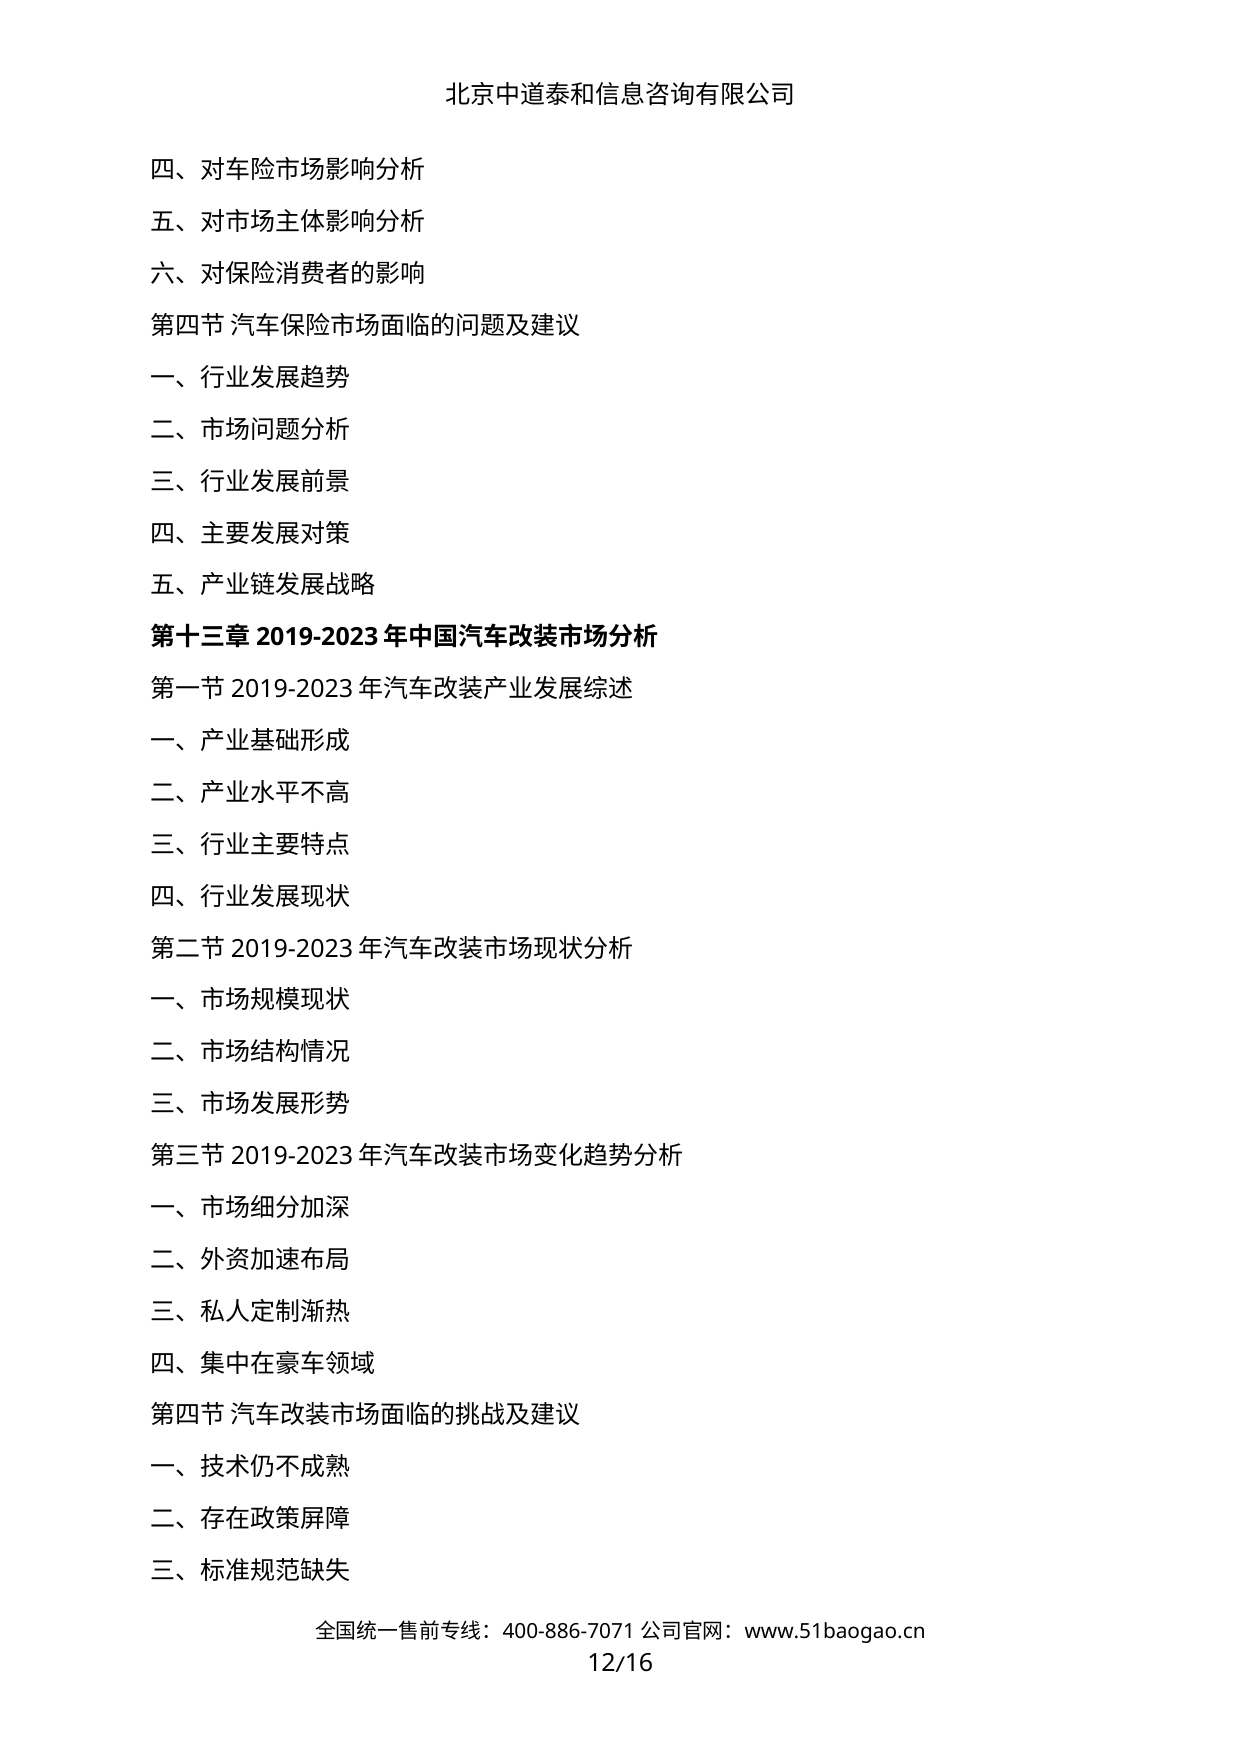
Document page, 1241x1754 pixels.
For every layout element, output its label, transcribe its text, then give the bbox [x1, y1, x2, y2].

text 一、市场规模现状 [150, 980, 1090, 1016]
text 六、对保险消费者的影响 [150, 254, 1090, 290]
text 一、技术仍不成熟 [150, 1447, 1090, 1483]
text 一、产业基础形成 [150, 721, 1090, 757]
text 四、集中在豪车领域 [150, 1343, 1090, 1379]
text 四、行业发展现状 [150, 876, 1090, 912]
text 三、标准规范缺失 [150, 1551, 1090, 1587]
text 四、对车险市场影响分析 [150, 150, 1090, 186]
text 第二节 2019-2023年汽车改装市场现状分析 [150, 928, 1090, 964]
text 二、产业水平不高 [150, 772, 1090, 809]
text 三、行业发展前景 [150, 461, 1090, 497]
text 一、行业发展趋势 [150, 357, 1090, 394]
text 三、行业主要特点 [150, 824, 1090, 861]
text 五、对市场主体影响分析 [150, 202, 1090, 238]
text 二、存在政策屏障 [150, 1499, 1090, 1535]
text 第四节 汽车改装市场面临的挑战及建议 [150, 1395, 1090, 1431]
text 三、市场发展形势 [150, 1084, 1090, 1120]
text 第一节 2019-2023年汽车改装产业发展综述 [150, 669, 1090, 705]
text 四、主要发展对策 [150, 513, 1090, 549]
text 二、市场结构情况 [150, 1032, 1090, 1068]
text 一、市场细分加深 [150, 1187, 1090, 1224]
text 第三节 2019-2023年汽车改装市场变化趋势分析 [150, 1136, 1090, 1172]
text 三、私人定制渐热 [150, 1291, 1090, 1327]
text 五、产业链发展战略 [150, 565, 1090, 601]
text 第四节 汽车保险市场面临的问题及建议 [150, 306, 1090, 342]
text 二、外资加速布局 [150, 1239, 1090, 1276]
text 二、市场问题分析 [150, 409, 1090, 446]
text 第十三章 2019-2023年中国汽车改装市场分析 [150, 617, 1090, 653]
